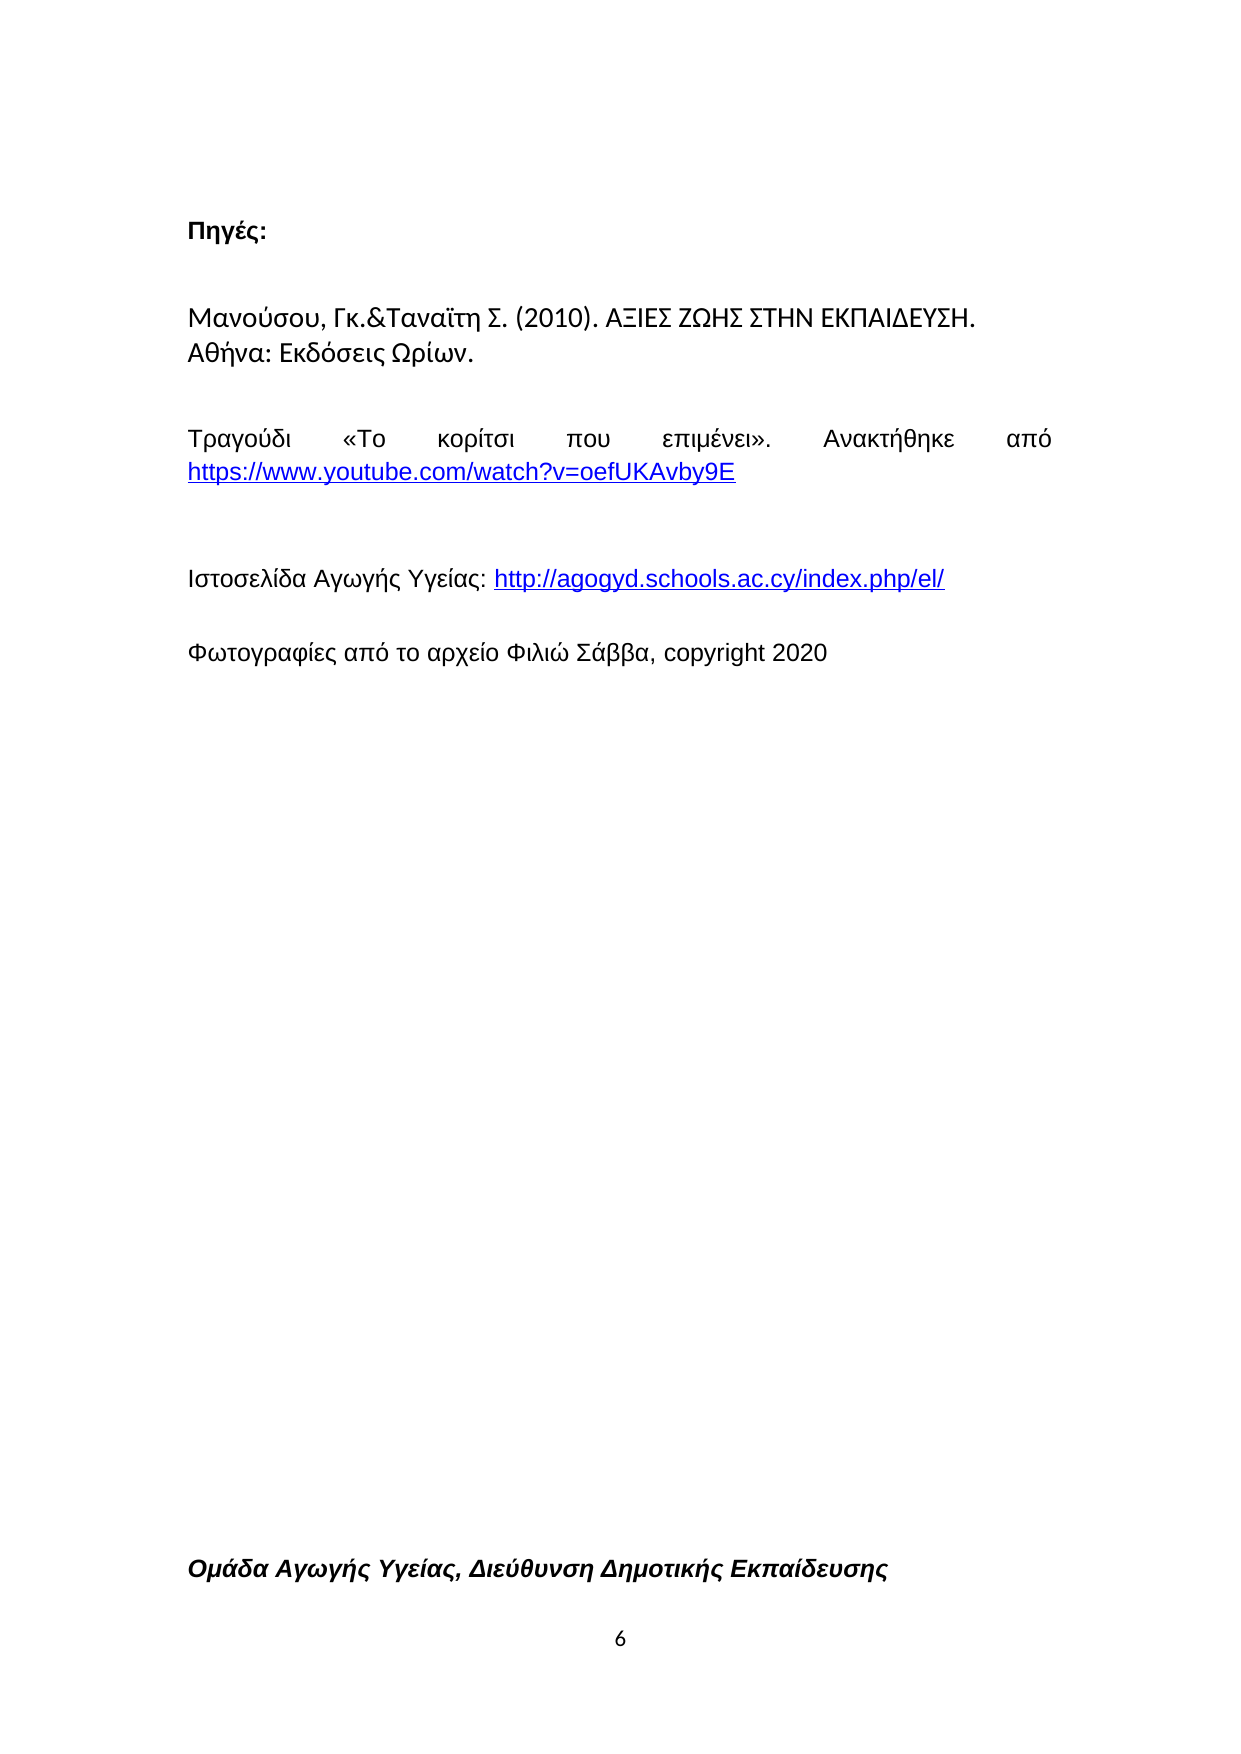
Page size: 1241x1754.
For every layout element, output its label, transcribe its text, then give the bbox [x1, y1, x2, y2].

text Ιστοσελίδα Αγωγής Υγείας: http://agogyd.schools.ac.cy/index.php/el/ [187, 564, 1053, 592]
text Πηγές: [187, 216, 1053, 245]
text Φωτογραφίες από το αρχείο Φιλιώ Σάββα, copyright 2020 [187, 638, 1053, 667]
text Μανούσου, Γκ.&Ταναϊτη Σ. (2010). ΑΞΙΕΣ ΖΩΗΣ ΣΤΗΝ ΕΚΠΑΙΔΕΥΣΗ. Αθήνα: Εκδόσεις Ωρίων. [187, 299, 1053, 370]
text Τραγούδι «Το κορίτσι που επιμένει». Ανακτήθηκε από https://www.youtube.com/watch?v=oefUKAvby9E [187, 424, 1053, 486]
text Ομάδα Αγωγής Υγείας, Διεύθυνση Δημοτικής Εκπαίδευσης [187, 1554, 1053, 1583]
